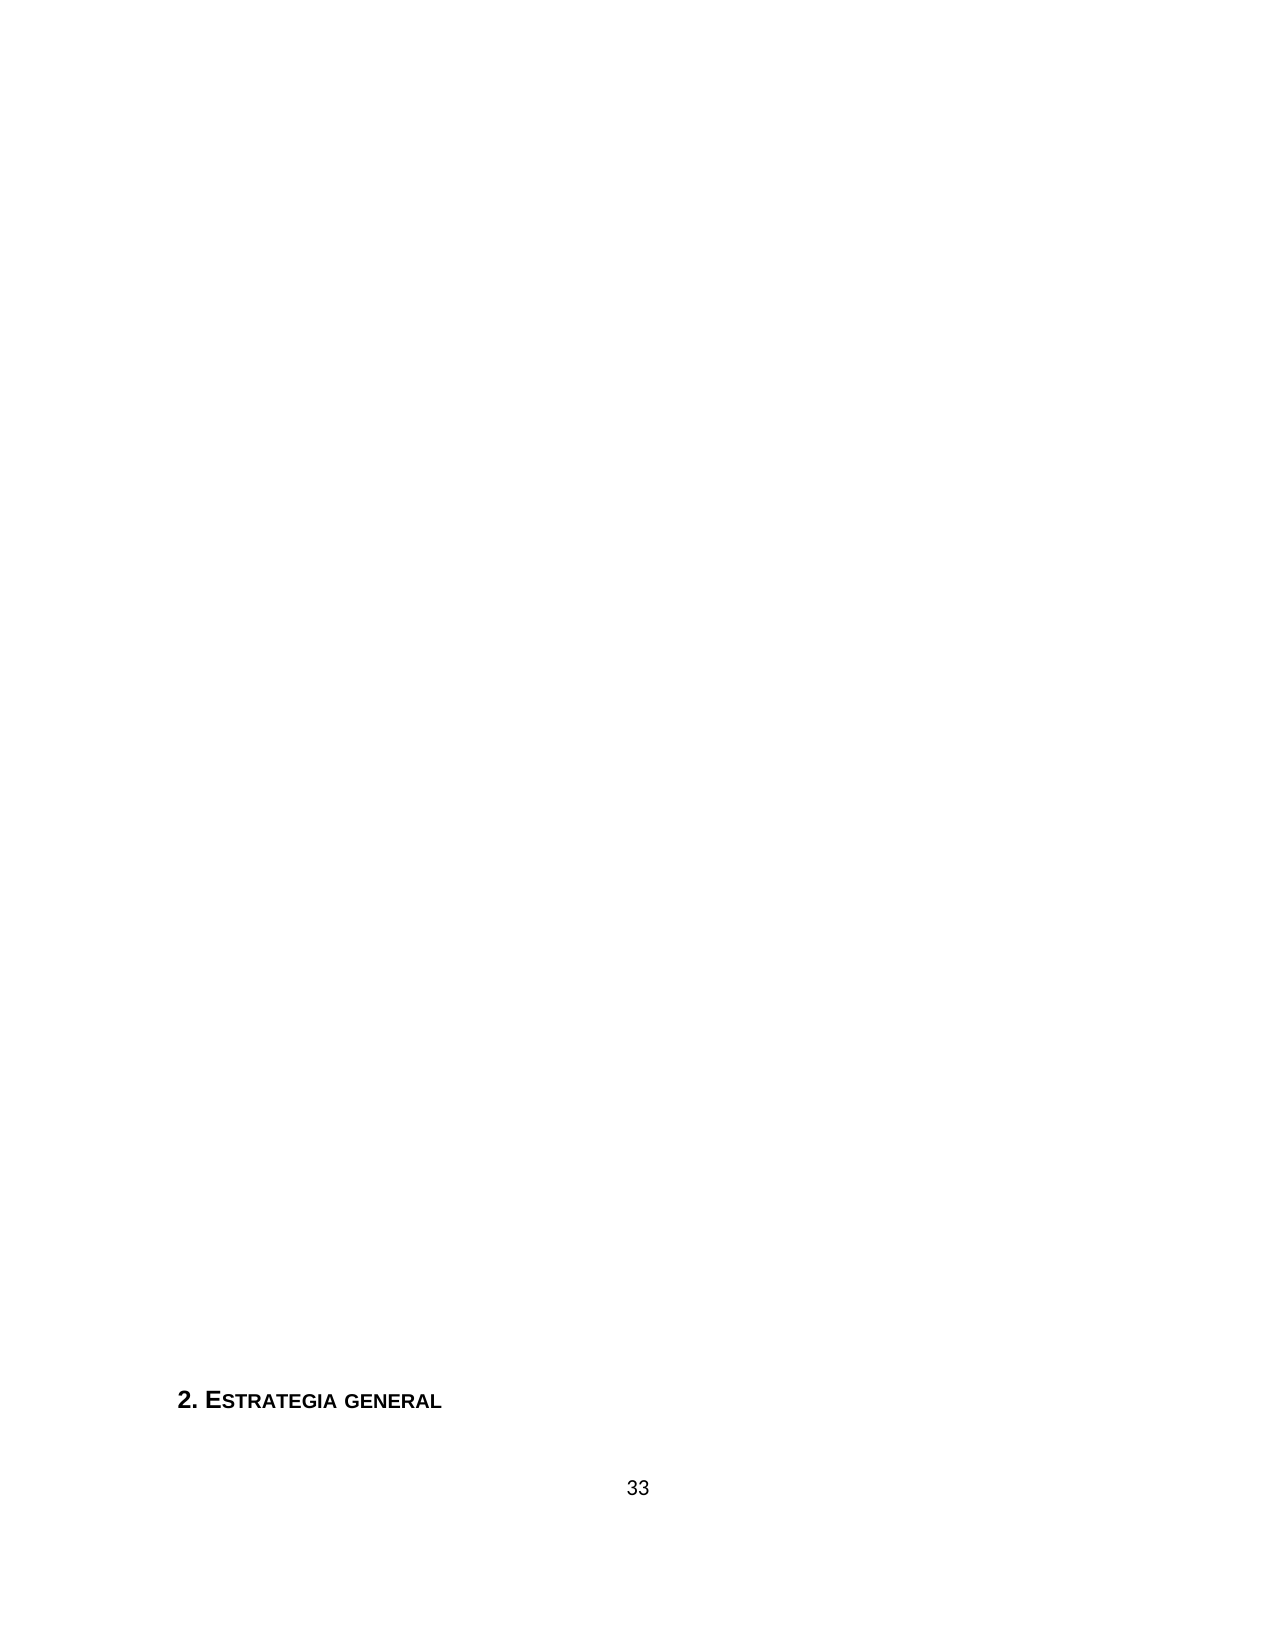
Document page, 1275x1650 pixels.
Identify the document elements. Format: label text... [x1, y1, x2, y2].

text 2. Estrategia general [177, 1385, 1098, 1413]
